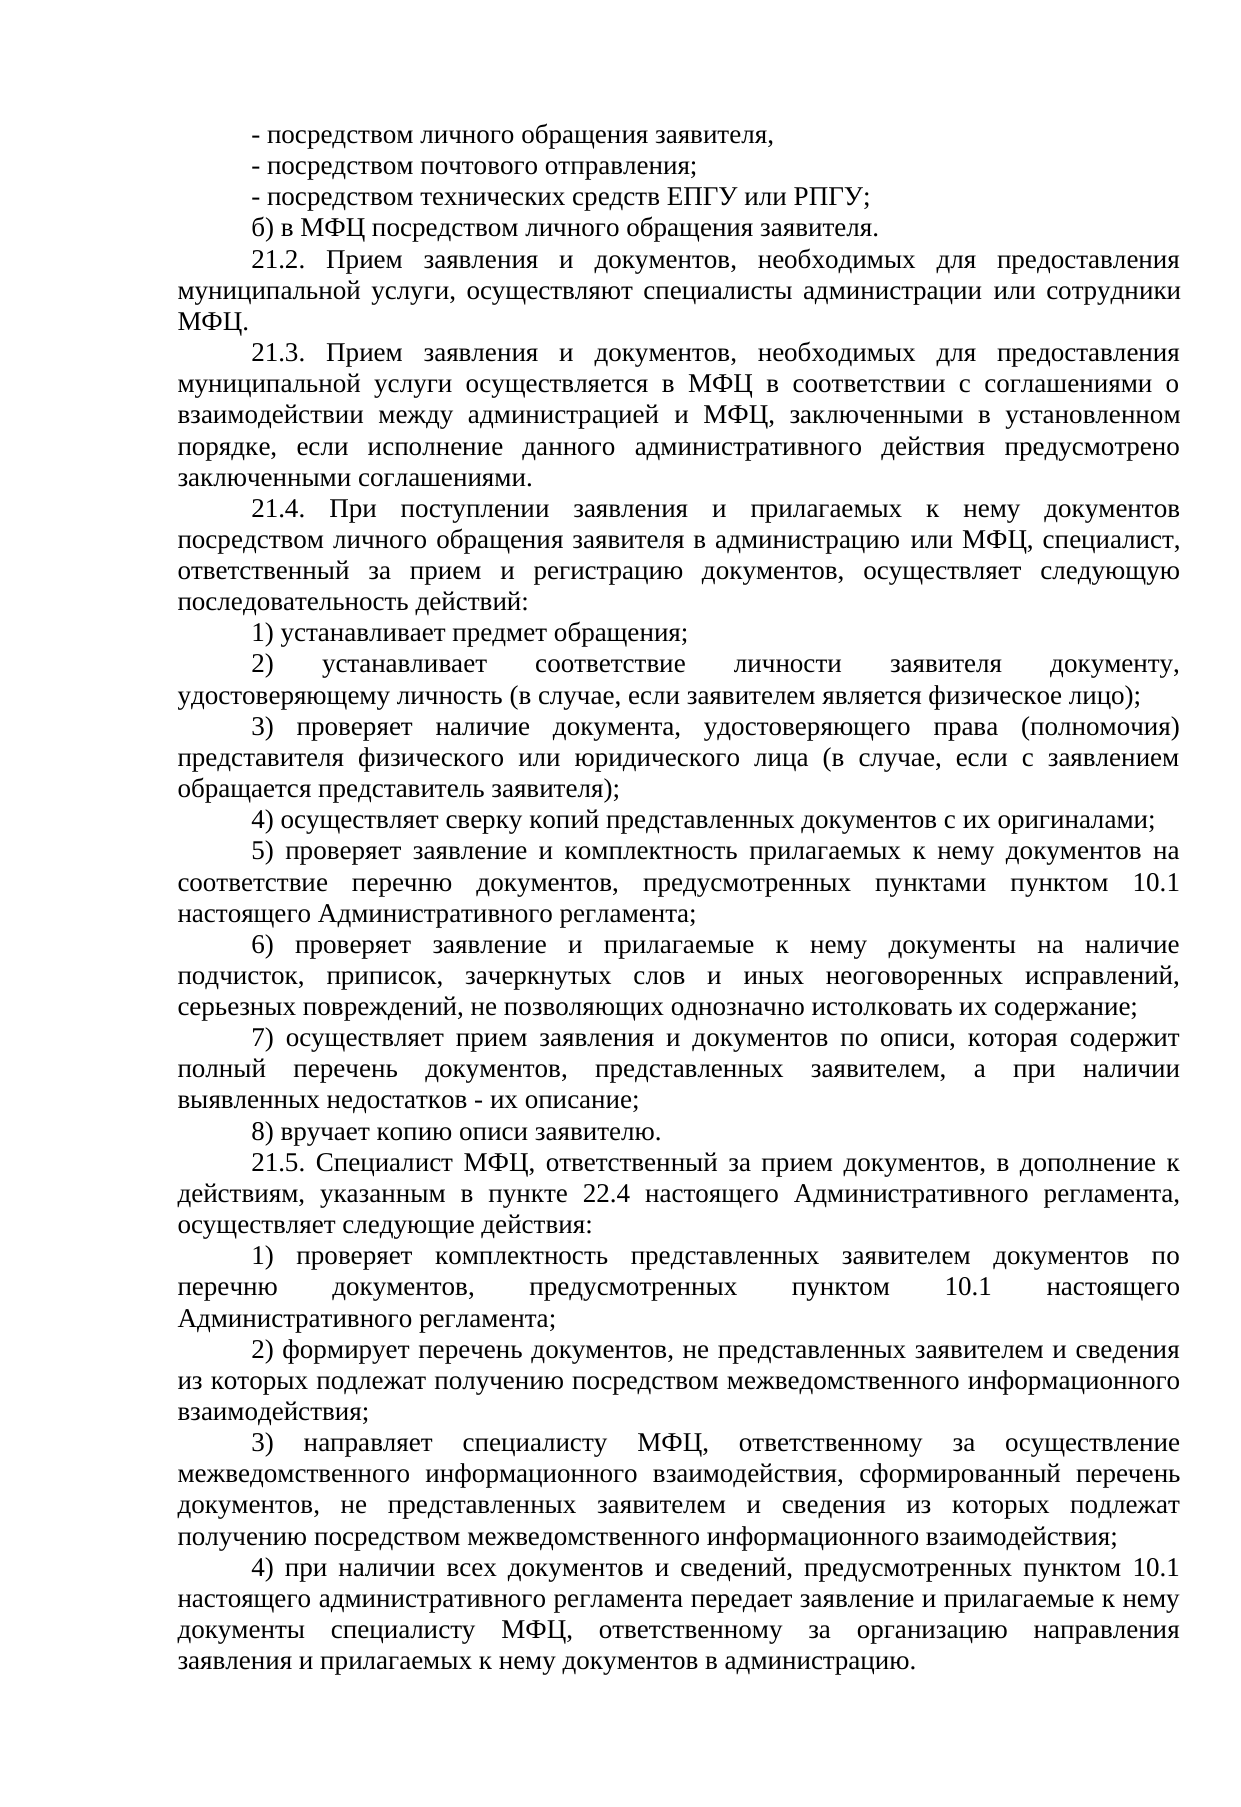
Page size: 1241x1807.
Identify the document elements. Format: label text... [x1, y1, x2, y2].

text 3) проверяет наличие документа, удостоверяющего права (полномочия) представителя физического или юридического лица (в случае, если с заявлением обращается представитель заявителя); [177, 710, 1181, 803]
text 3) направляет специалисту МФЦ, ответственному за осуществление межведомственного информационного взаимодействия, сформированный перечень документов, не представленных заявителем и сведения из которых подлежат получению посредством межведомственного информационного взаимодействия; [177, 1426, 1181, 1551]
text 2) устанавливает соответствие личности заявителя документу, удостоверяющему личность (в случае, если заявителем является физическое лицо); [177, 648, 1181, 710]
text - посредством технических средств ЕПГУ или РПГУ; [177, 180, 1181, 212]
text - посредством почтового отправления; [177, 149, 1181, 180]
text 21.4. При поступлении заявления и прилагаемых к нему документов посредством личного обращения заявителя в администрацию или МФЦ, специалист, ответственный за прием и регистрацию документов, осуществляет следующую последовательность действий: [177, 492, 1181, 616]
text 21.5. Специалист МФЦ, ответственный за прием документов, в дополнение к действиям, указанным в пункте 22.4 настоящего Административного регламента, осуществляет следующие действия: [177, 1146, 1181, 1239]
text - посредством личного обращения заявителя, [177, 118, 1181, 149]
text 2) формирует перечень документов, не представленных заявителем и сведения из которых подлежат получению посредством межведомственного информационного взаимодействия; [177, 1333, 1181, 1426]
text 4) осуществляет сверку копий представленных документов с их оригиналами; [177, 803, 1181, 834]
text 5) проверяет заявление и комплектность прилагаемых к нему документов на соответствие перечню документов, предусмотренных пунктами пунктом 10.1 настоящего Административного регламента; [177, 834, 1181, 928]
text 7) осуществляет прием заявления и документов по описи, которая содержит полный перечень документов, представленных заявителем, а при наличии выявленных недостатков - их описание; [177, 1021, 1181, 1115]
text 8) вручает копию описи заявителю. [177, 1115, 1181, 1146]
text б) в МФЦ посредством личного обращения заявителя. [177, 212, 1181, 243]
text 1) проверяет комплектность представленных заявителем документов по перечню документов, предусмотренных пунктом 10.1 настоящего Административного регламента; [177, 1239, 1181, 1333]
text 6) проверяет заявление и прилагаемые к нему документы на наличие подчисток, приписок, зачеркнутых слов и иных неоговоренных исправлений, серьезных повреждений, не позволяющих однозначно истолковать их содержание; [177, 928, 1181, 1021]
text 21.2. Прием заявления и документов, необходимых для предоставления муниципальной услуги, осуществляют специалисты администрации или сотрудники МФЦ. [177, 243, 1181, 336]
text 4) при наличии всех документов и сведений, предусмотренных пунктом 10.1 настоящего административного регламента передает заявление и прилагаемые к нему документы специалисту МФЦ, ответственному за организацию направления заявления и прилагаемых к нему документов в администрацию. [177, 1551, 1181, 1675]
text 1) устанавливает предмет обращения; [177, 616, 1181, 648]
text 21.3. Прием заявления и документов, необходимых для предоставления муниципальной услуги осуществляется в МФЦ в соответствии с соглашениями о взаимодействии между администрацией и МФЦ, заключенными в установленном порядке, если исполнение данного административного действия предусмотрено заключенными соглашениями. [177, 336, 1181, 492]
